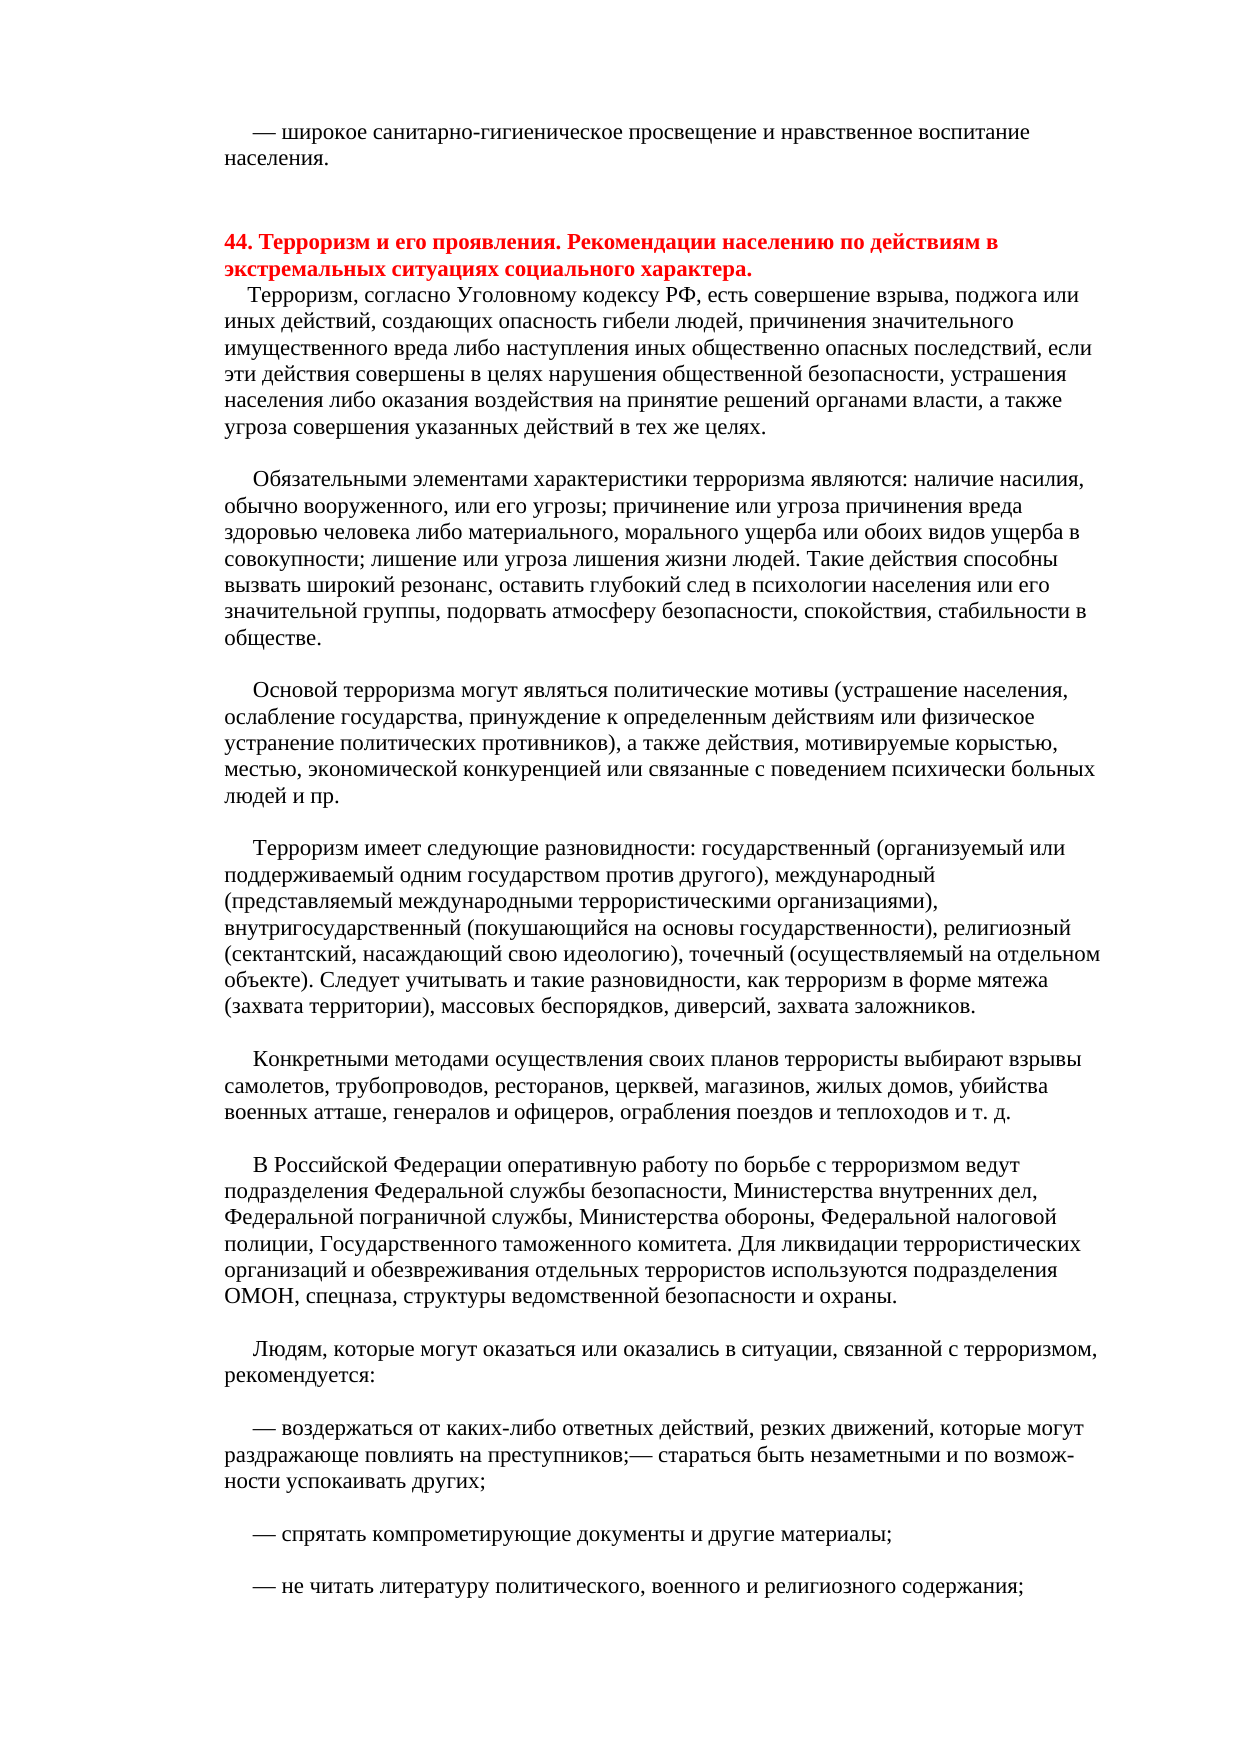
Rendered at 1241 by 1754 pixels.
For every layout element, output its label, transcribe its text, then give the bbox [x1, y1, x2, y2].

text 44. Терроризм и его проявления. Рекомендации населению по действиям в экстремальных ситуациях социального характера. [224, 228, 1105, 281]
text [224, 281, 1105, 1625]
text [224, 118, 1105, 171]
